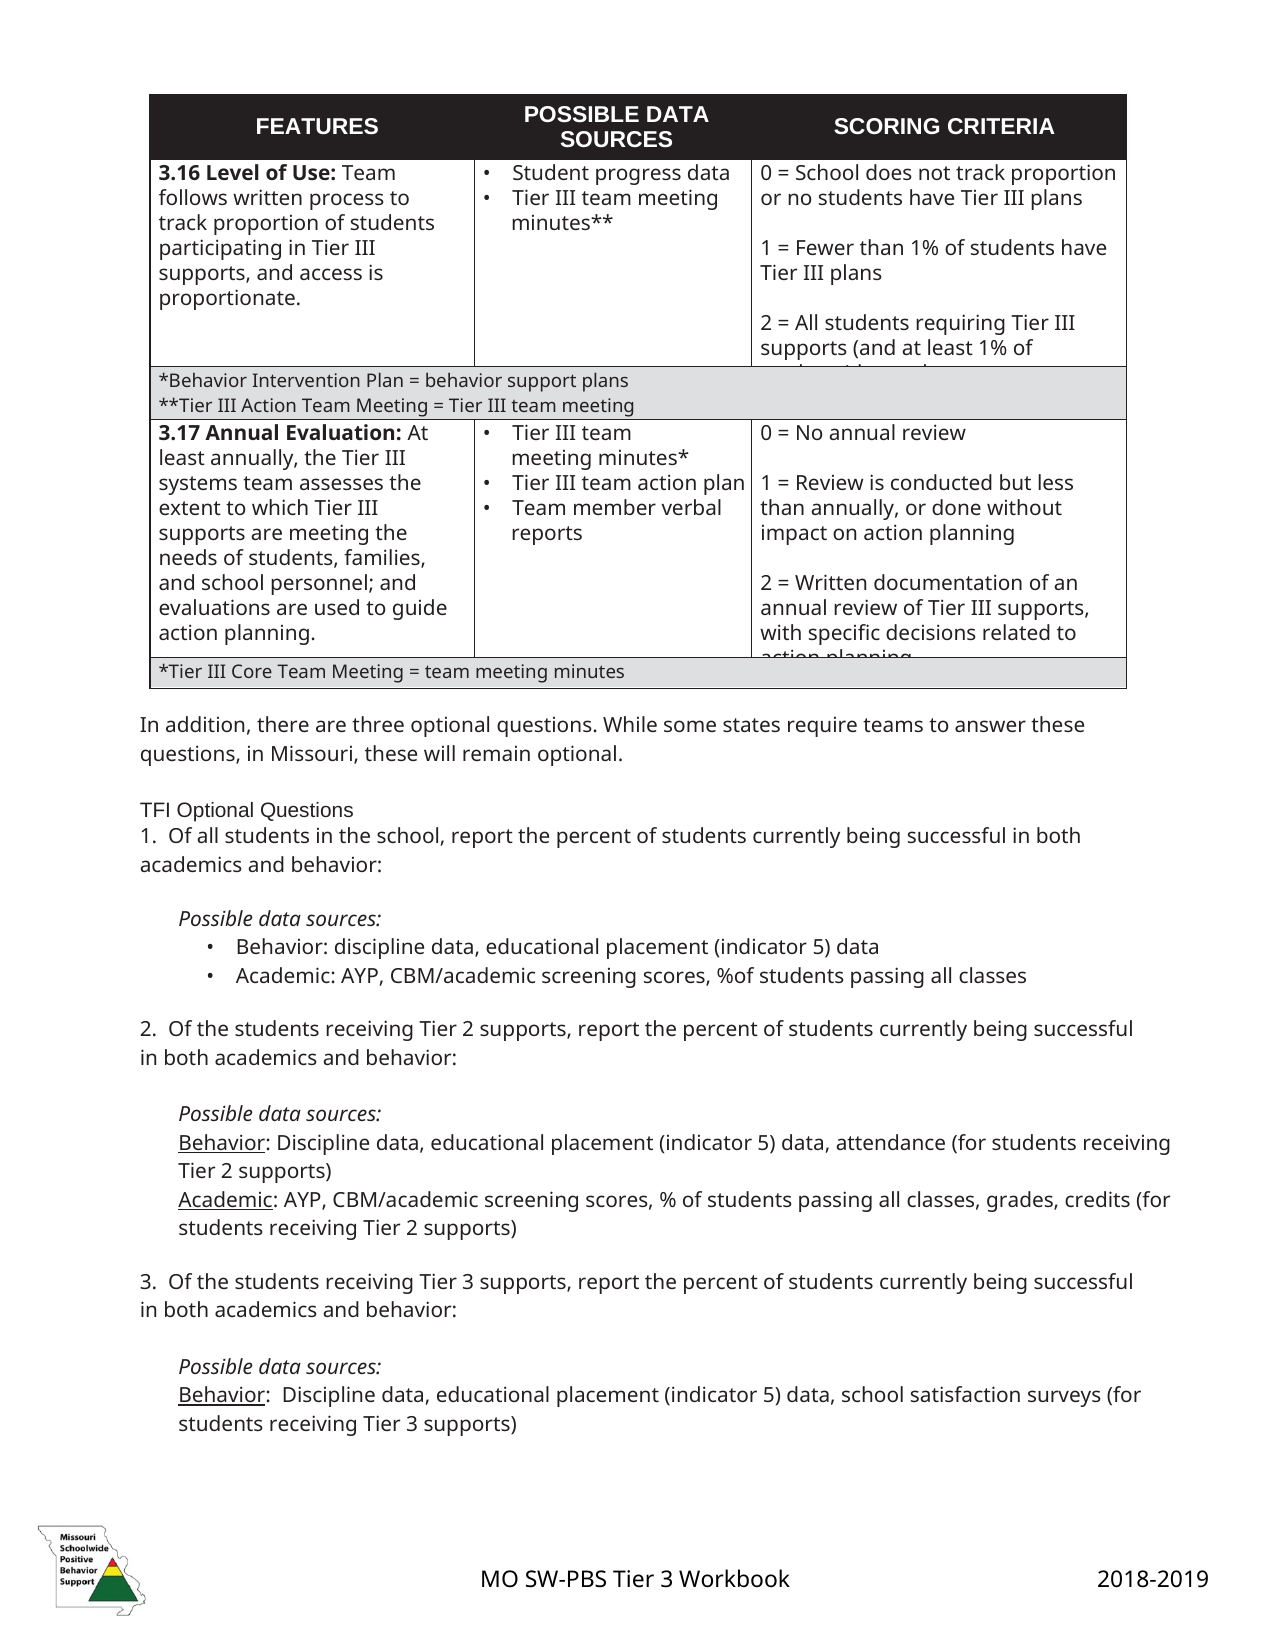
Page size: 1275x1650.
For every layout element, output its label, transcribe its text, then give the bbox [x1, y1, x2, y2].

text 2. Of the students receiving Tier 2 supports, report the percent of students currently being successful in both academics and behavior: [139, 1014, 1155, 1071]
table_cell 3.16 Level of Use: Team follows written process to track proportion of students participating in Tier III supports, and access is proportionate. [151, 160, 474, 366]
text Behavior: Discipline data, educational placement (indicator 5) data, attendance (for students receiving Tier 2 supports) [178, 1128, 1179, 1185]
table_cell 3.17 Annual Evaluation: At least annually, the Tier III systems team assesses the extent to which Tier III supports are meeting the needs of students, families, and school personnel; and evaluations are used to guide action planning. [151, 420, 474, 657]
table_cell 0 = No annual review 1 = Review is conducted but less than annually, or done without impact on action planning 2 = Written documentation of an annual review of Tier III supports, with specific decisions related to action planning [752, 420, 1126, 657]
table_header FEATURES [151, 95, 474, 159]
table_cell 0 = School does not track proportion or no students have Tier III plans 1 = Fewer than 1% of students have Tier III plans 2 = All students requiring Tier III supports (and at least 1% of students) have plans [752, 160, 1126, 366]
text Possible data sources: [178, 904, 1179, 932]
text Possible data sources: [178, 1099, 1179, 1128]
text 1. Of all students in the school, report the percent of students currently being successful in both academics and behavior: [139, 822, 1179, 878]
text 3. Of the students receiving Tier 3 supports, report the percent of students currently being successful in both academics and behavior: [139, 1267, 1155, 1324]
table_cell • Student progress data • Tier III team meeting minutes** [475, 160, 751, 366]
text • Behavior: discipline data, educational placement (indicator 5) data [206, 932, 1179, 961]
text Behavior: Discipline data, educational placement (indicator 5) data, school satisfaction surveys (for students receiving Tier 3 supports) [178, 1380, 1179, 1437]
table_cell • Tier III team meeting minutes* • Tier III team action plan • Team member verbal reports [475, 420, 751, 657]
picture [0, 1495, 168, 1646]
text • Academic: AYP, CBM/academic screening scores, %of students passing all classes [206, 961, 1179, 989]
text Academic: AYP, CBM/academic screening scores, % of students passing all classes, grades, credits (for students receiving Tier 2 supports) [178, 1185, 1179, 1242]
table_header SCORING CRITERIA [752, 95, 1126, 159]
text TFI Optional Questions [139, 798, 1179, 822]
table_header POSSIBLE DATA SOURCES [475, 95, 751, 159]
table_cell *Behavior Intervention Plan = behavior support plans **Tier III Action Team Meeting = Tier III team meeting [151, 367, 1126, 419]
text Possible data sources: [178, 1352, 1179, 1380]
text In addition, there are three optional questions. While some states require teams to answer these questions, in Missouri, these will remain optional. [139, 710, 1141, 767]
table_cell *Tier III Core Team Meeting = team meeting minutes [151, 658, 1126, 687]
